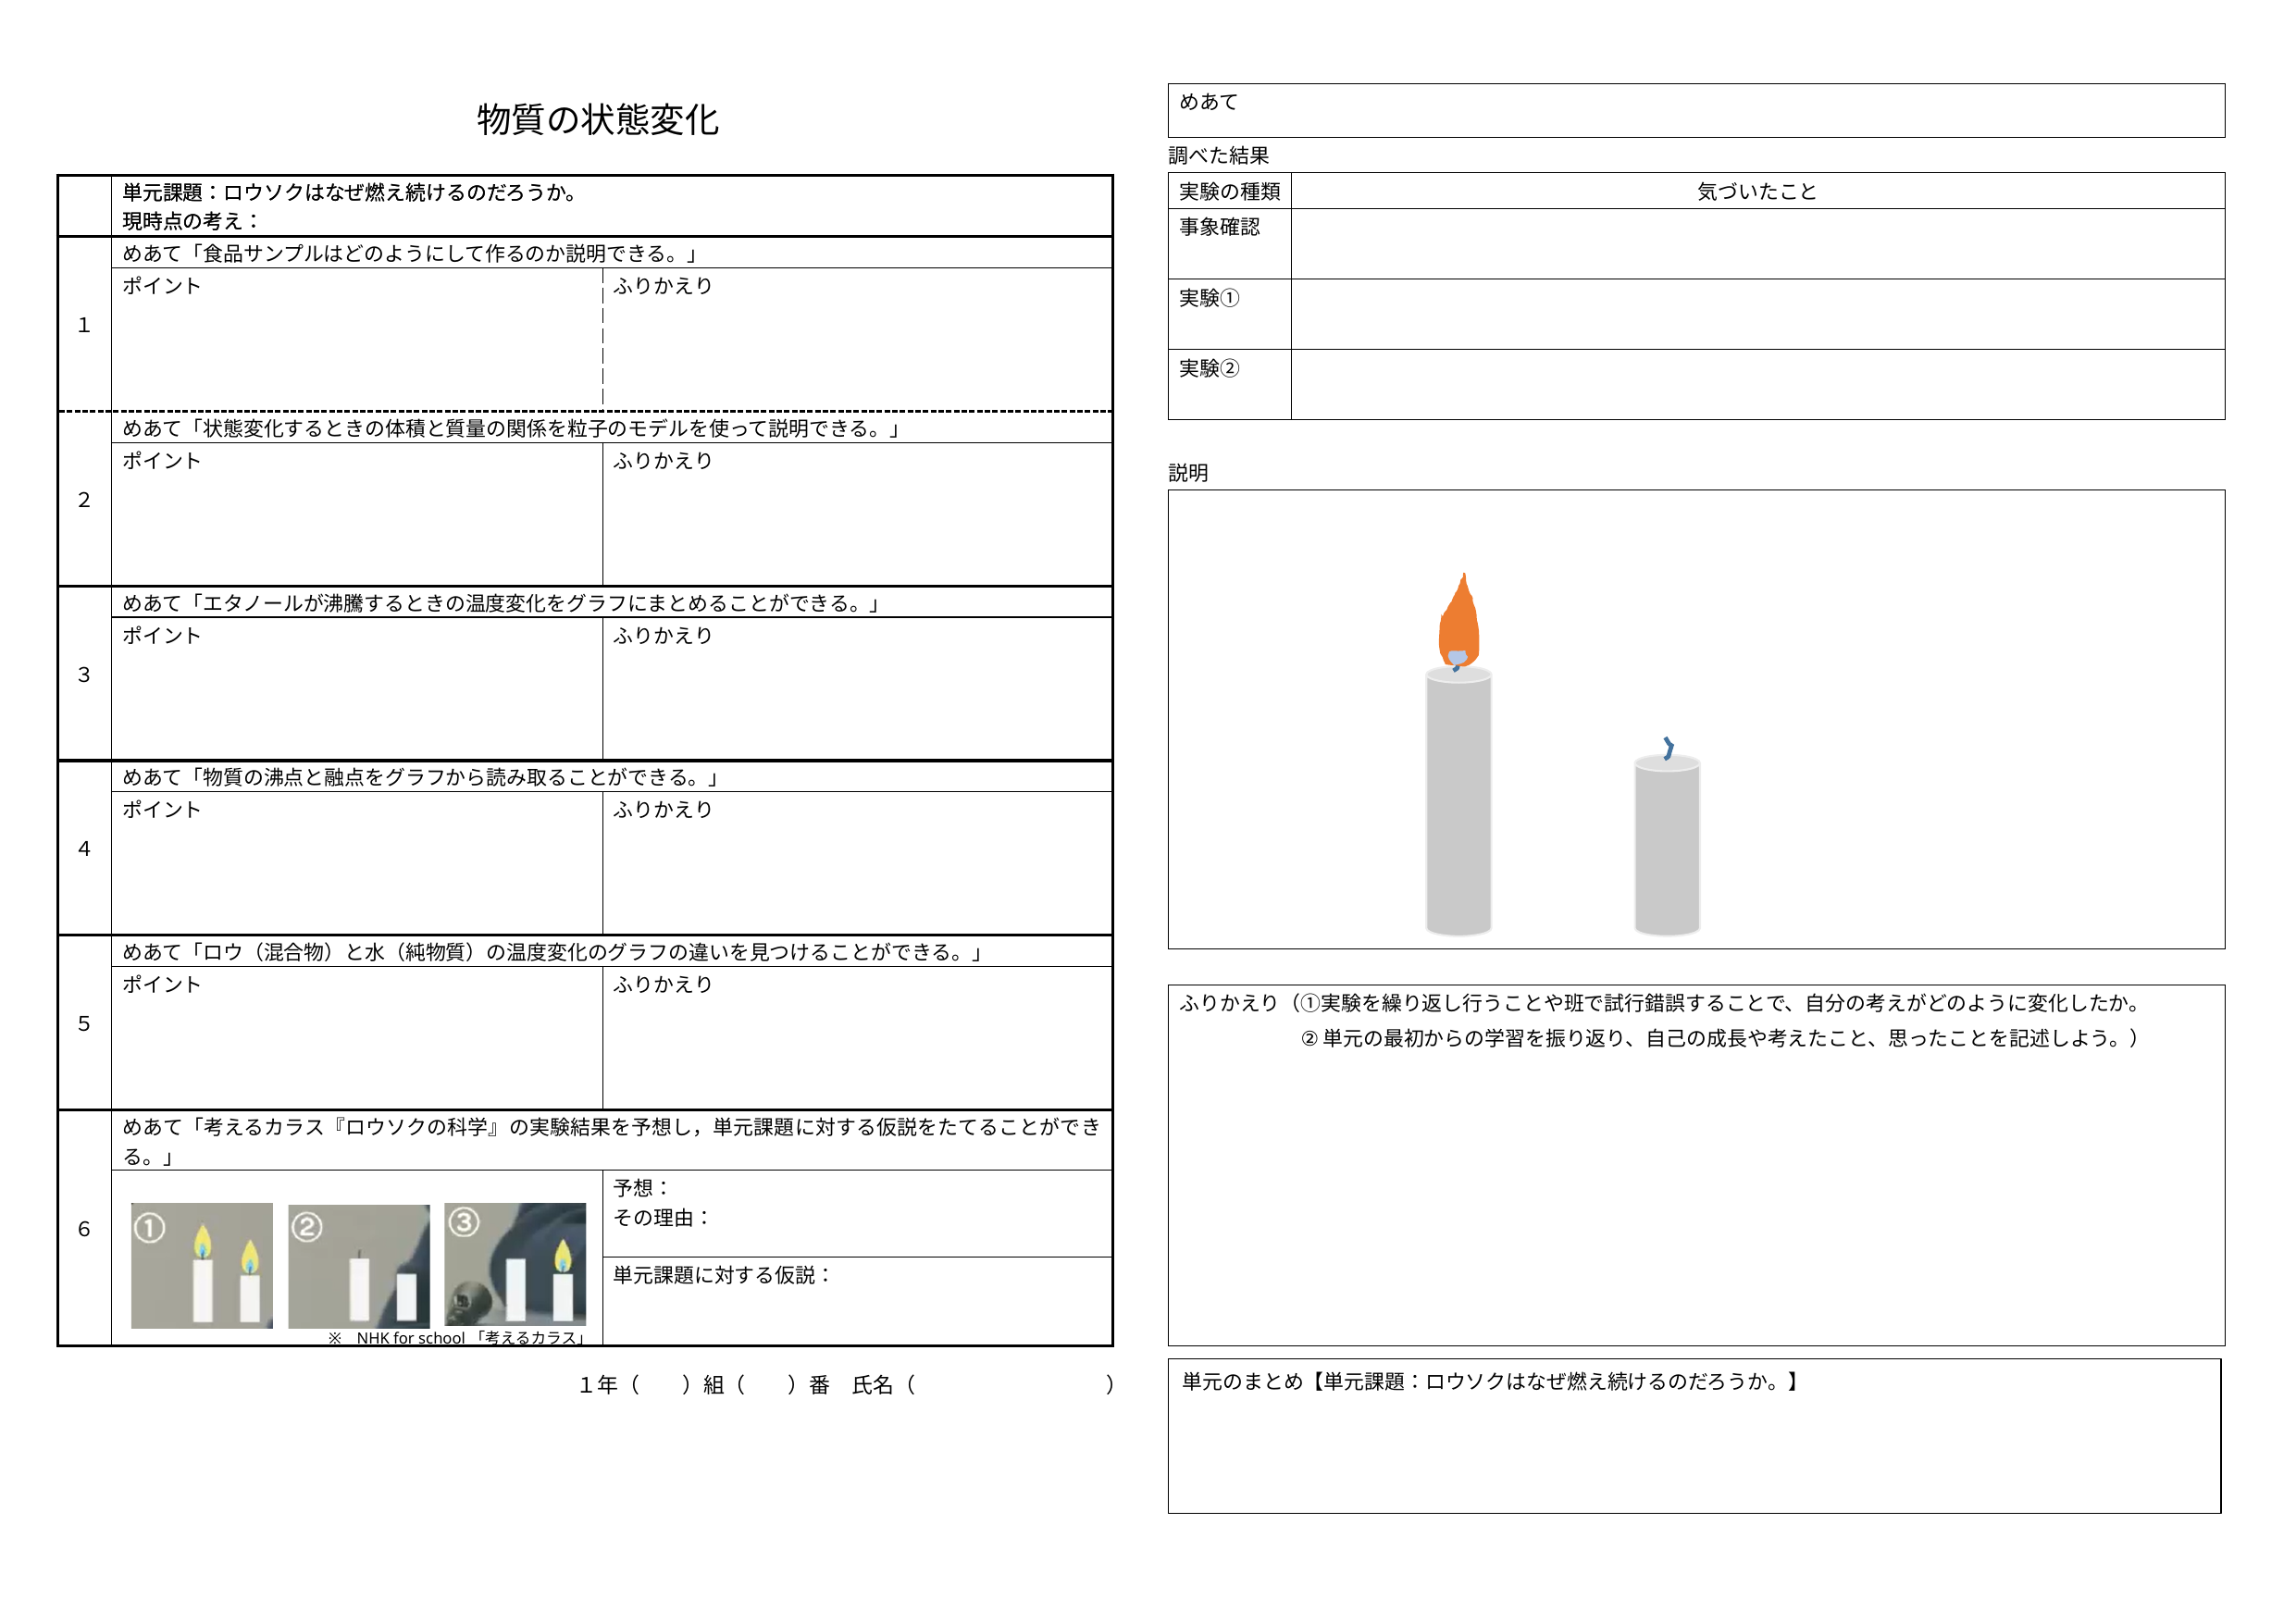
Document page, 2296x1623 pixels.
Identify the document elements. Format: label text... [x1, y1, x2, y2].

table_cell めあて「ロウ（混合物）と水（純物質）の温度変化のグラフの違いを見つけることができる。」 [112, 936, 1111, 966]
table_cell ６ [59, 1111, 111, 1344]
table_cell ４ [59, 762, 111, 934]
table_header [59, 177, 111, 235]
picture [130, 1203, 273, 1329]
table_cell ポイント [112, 618, 602, 759]
table_cell ポイント [112, 268, 602, 410]
table_cell ふりかえり [603, 443, 1111, 585]
table_cell ふりかえり [603, 967, 1111, 1109]
table_cell [1292, 209, 2225, 279]
table_cell めあて「エタノールが沸騰するときの温度変化をグラフにまとめることができる。」 [112, 588, 1111, 616]
table_header ふりかえり（①実験を繰り返し行うことや班で試行錯誤することで、自分の考えがどのように変化したか。 ②単元の最初からの学習を振り返り、自己の成長や考えたこと、思ったことを記述しよう。） [1169, 985, 2225, 1345]
table_cell 実験① [1169, 279, 1291, 349]
table_cell めあて「状態変化するときの体積と質量の関係を粒子のモデルを使って説明できる。」 [112, 410, 1111, 442]
table_cell 事象確認 [1169, 209, 1291, 279]
table_header 気づいたこと [1292, 173, 2225, 207]
text 説明 [1168, 454, 2226, 489]
table_cell ３ [59, 588, 111, 759]
table_cell ポイント [112, 443, 602, 585]
table_cell 単元課題に対する仮説： [603, 1258, 1111, 1344]
table_header [1169, 490, 2225, 948]
table_header 単元課題：ロウソクはなぜ燃え続けるのだろうか。 現時点の考え： [112, 177, 1111, 235]
text 物質の状態変化 [69, 82, 1127, 152]
table_cell ポイント [112, 792, 602, 934]
table_cell ふりかえり [602, 268, 1111, 410]
table_cell ふりかえり [603, 792, 1111, 934]
table_cell [1292, 279, 2225, 349]
table_cell ２ [59, 410, 111, 585]
table_cell ふりかえり [603, 618, 1111, 759]
table_cell めあて「食品サンプルはどのようにして作るのか説明できる。」 [112, 238, 1111, 267]
table_cell [112, 1171, 602, 1344]
table_cell めあて「物質の沸点と融点をグラフから読み取ることができる。」 [112, 762, 1111, 791]
table_cell [1292, 350, 2225, 419]
table_cell １ [59, 238, 111, 410]
text 調べた結果 [1168, 138, 2226, 172]
table_cell ポイント [112, 967, 602, 1109]
table_cell めあて「考えるカラス『ロウソクの科学』の実験結果を予想し，単元課題に対する仮説をたてることができる。」 [112, 1111, 1111, 1170]
picture [288, 1205, 430, 1329]
table_cell ５ [59, 936, 111, 1109]
table_cell 予想： その理由： [603, 1171, 1111, 1257]
text １年（ ）組（ ）番 氏名（ ） [69, 152, 1127, 1401]
picture [444, 1203, 587, 1326]
table_cell 実験② [1169, 350, 1291, 419]
table_header 実験の種類 [1169, 173, 1291, 207]
table_header めあて [1169, 84, 2225, 136]
